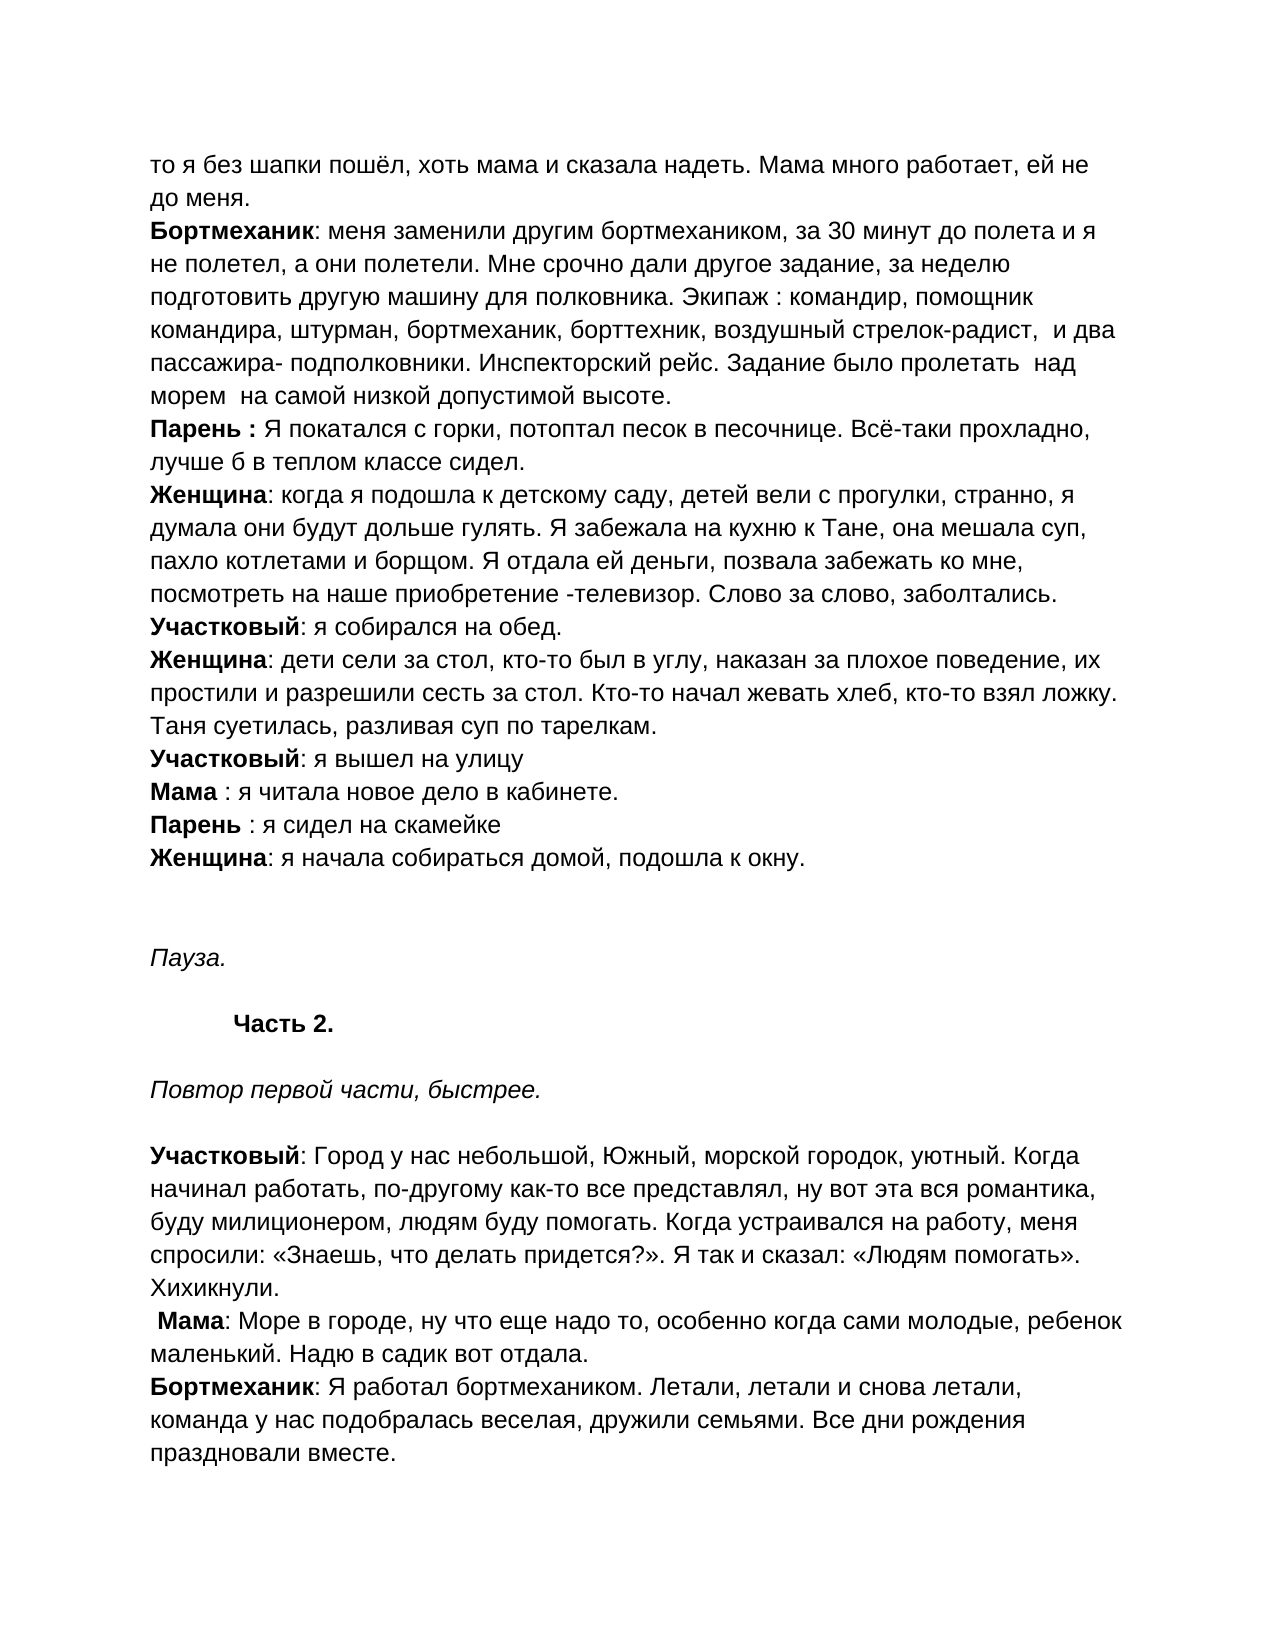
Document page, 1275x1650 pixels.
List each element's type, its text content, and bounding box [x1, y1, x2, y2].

text Пауза. [150, 942, 1125, 971]
text Бортмеханик: Я работал бортмехаником. Летали, летали и снова летали, команда у нас подобралась веселая, дружили семьями. Все дни рождения праздновали вместе. [150, 1372, 1125, 1467]
text Женщина: дети сели за стол, кто-то был в углу, наказан за плохое поведение, их простили и разрешили сесть за стол. Кто-то начал жевать хлеб, кто-то взял ложку. Таня суетилась, разливая суп по тарелкам. [150, 645, 1125, 740]
text Участковый: я вышел на улицу [150, 744, 1125, 773]
text Мама: Море в городе, ну что еще надо то, особенно когда сами молодые, ребенок маленький. Надю в садик вот отдала. [150, 1306, 1125, 1367]
text Женщина: я начала собираться домой, подошла к окну. [150, 843, 1125, 872]
text Участковый: Город у нас небольшой, Южный, морской городок, уютный. Когда начинал работать, по-другому как-то все представлял, ну вот эта вся романтика, буду милиционером, людям буду помогать. Когда устраивался на работу, меня спросили: «Знаешь, что делать придется?». Я так и сказал: «Людям помогать». Хихикнули. [150, 1141, 1125, 1301]
text Женщина: когда я подошла к детскому саду, детей вели с прогулки, странно, я думала они будут дольше гулять. Я забежала на кухню к Тане, она мешала суп, пахло котлетами и борщом. Я отдала ей деньги, позвала забежать ко мне, посмотреть на наше приобретение -телевизор. Слово за слово, заболтались. [150, 480, 1125, 608]
text Часть 2. [150, 1008, 1125, 1037]
text Парень : Я покатался с горки, потоптал песок в песочнице. Всё-таки прохладно, лучше б в теплом классе сидел. [150, 414, 1125, 476]
text Мама : я читала новое дело в кабинете. [150, 777, 1125, 806]
text Повтор первой части, быстрее. [150, 1074, 1125, 1103]
text Бортмеханик: меня заменили другим бортмехаником, за 30 минут до полета и я не полетел, а они полетели. Мне срочно дали другое задание, за неделю подготовить другую машину для полковника. Экипаж : командир, помощник командира, штурман, бортмеханик, борттехник, воздушный стрелок-радист, и два пассажира- подполковники. Инспекторский рейс. Задание было пролетать над морем на самой низкой допустимой высоте. [150, 216, 1125, 410]
text Парень : я сидел на скамейке [150, 810, 1125, 839]
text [150, 150, 1125, 212]
text Участковый: я собирался на обед. [150, 612, 1125, 641]
